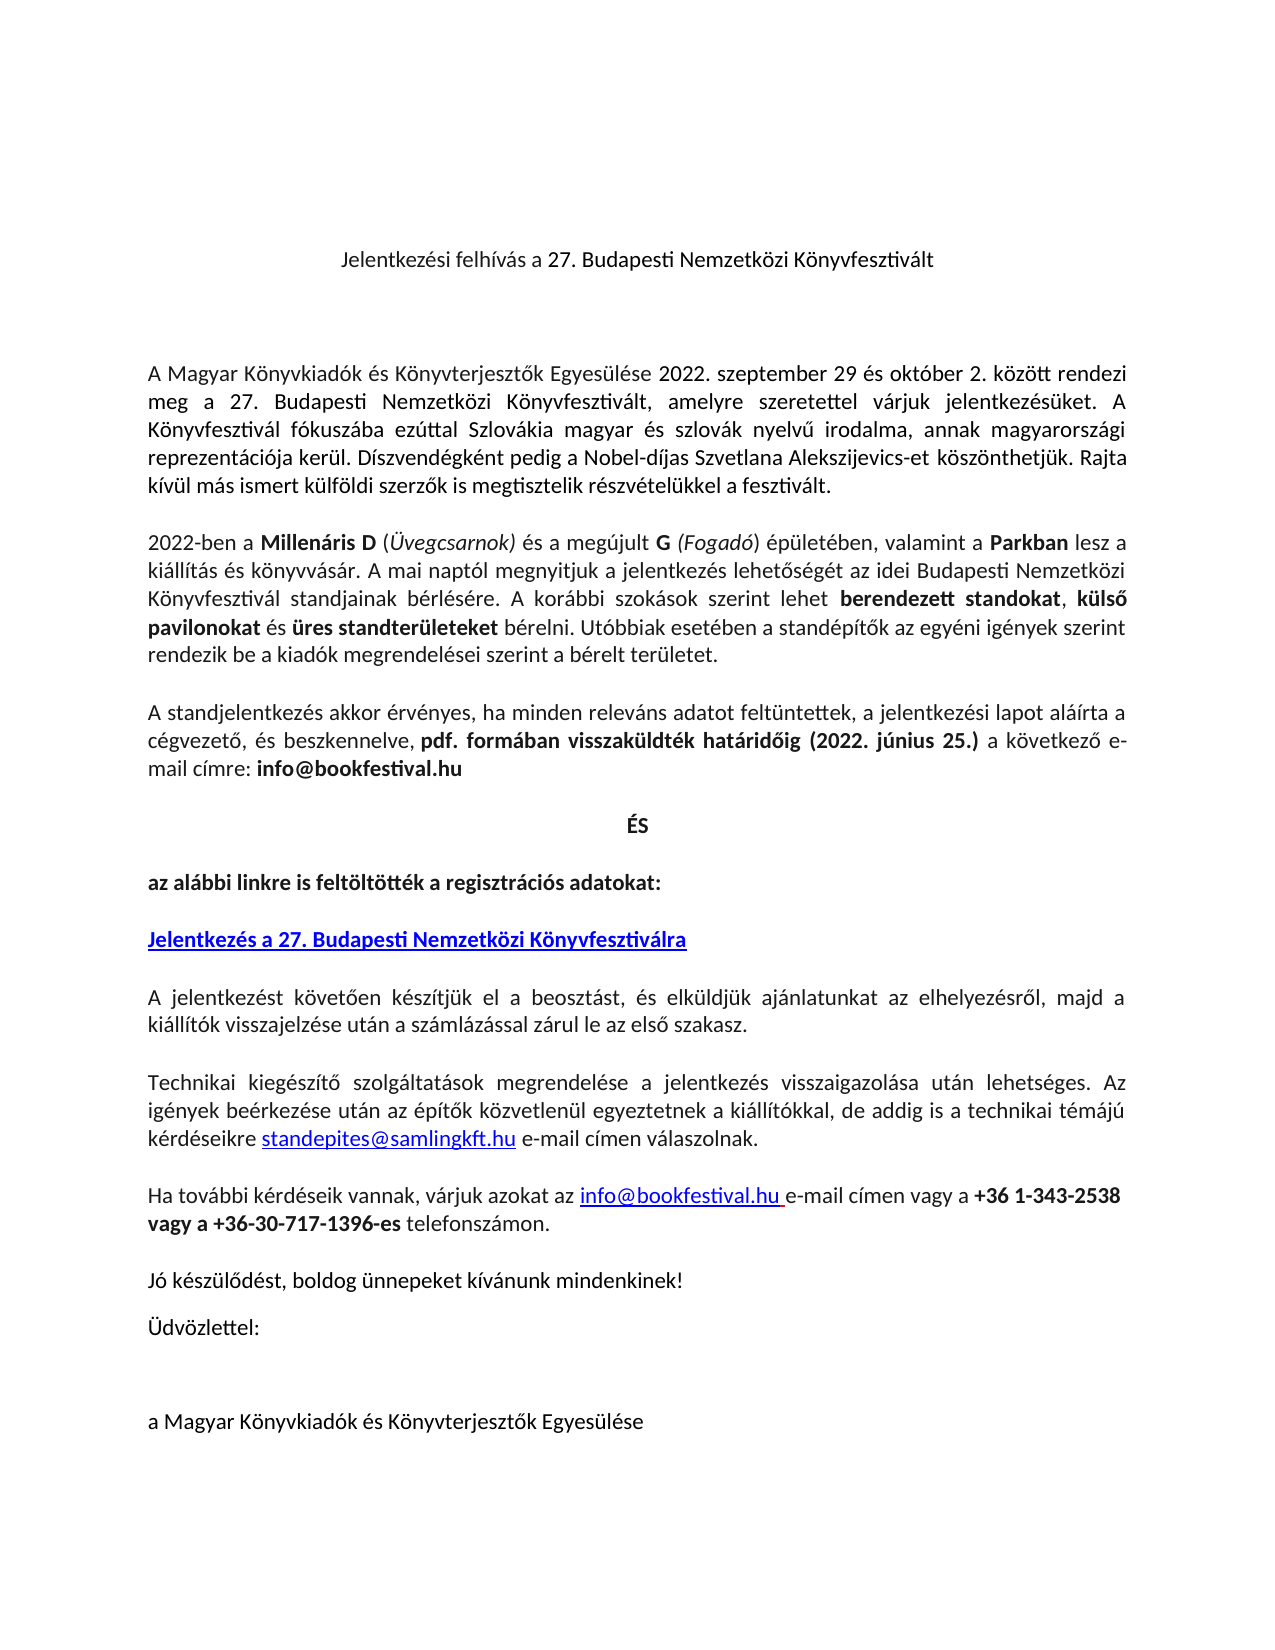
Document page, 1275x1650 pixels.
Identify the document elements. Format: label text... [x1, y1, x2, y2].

text Jelentkezés a 27. Budapesti Nemzetközi Könyvfesztiválra [148, 925, 1127, 953]
text ÉS [148, 811, 1127, 839]
text A Magyar Könyvkiadók és Könyvterjesztők Egyesülése 2022. szeptember 29 és október 2. között rendezi meg a 27. Budapesti Nemzetközi Könyvfesztivált, amelyre szeretettel várjuk jelentkezésüket. A Könyvfesztivál fókuszába ezúttal Szlovákia magyar és szlovák nyelvű irodalma, annak magyarországi reprezentációja kerül. Díszvendégként pedig a Nobel-díjas Szvetlana Alekszijevics-et köszönthetjük. Rajta kívül más ismert külföldi szerzők is megtisztelik részvételükkel a fesztivált. [148, 359, 1127, 499]
text Ha további kérdéseik vannak, várjuk azokat az info@bookfestival.hu e-mail címen vagy a +36 1-343-2538 vagy a +36-30-717-1396-es telefonszámon. [148, 1181, 1127, 1237]
text Jelentkezési felhívás a 27. Budapesti Nemzetközi Könyvfesztivált [148, 245, 1127, 273]
text 2022-ben a Millenáris D (Üvegcsarnok) és a megújult G (Fogadó) épületében, valamint a Parkban lesz a kiállítás és könyvvásár. A mai naptól megnyitjuk a jelentkezés lehetőségét az idei Budapesti Nemzetközi Könyvfesztivál standjainak bérlésére. A korábbi szokások szerint lehet berendezett standokat, külső pavilonokat és üres standterületeket bérelni. Utóbbiak esetében a standépítők az egyéni igények szerint rendezik be a kiadók megrendelései szerint a bérelt területet. [148, 528, 1127, 669]
text A standjelentkezés akkor érvényes, ha minden releváns adatot feltüntettek, a jelentkezési lapot aláírta a cégvezető, és beszkennelve, pdf. formában visszaküldték határidőig (2022. június 25.) a következő e-mail címre: info@bookfestival.hu [148, 698, 1127, 782]
text Jó készülődést, boldog ünnepeket kívánunk mindenkinek! [148, 1266, 1127, 1294]
text Üdvözlettel: [148, 1313, 1127, 1341]
text az alábbi linkre is feltöltötték a regisztrációs adatokat: [148, 868, 1127, 896]
text Technikai kiegészítő szolgáltatások megrendelése a jelentkezés visszaigazolása után lehetséges. Az igények beérkezése után az építők közvetlenül egyeztetnek a kiállítókkal, de addig is a technikai témájú kérdéseikre standepites@samlingkft.hu e-mail címen válaszolnak. [148, 1068, 1127, 1152]
text A jelentkezést követően készítjük el a beosztást, és elküldjük ajánlatunkat az elhelyezésről, majd a kiállítók visszajelzése után a számlázással zárul le az első szakasz. [148, 983, 1127, 1039]
text a Magyar Könyvkiadók és Könyvterjesztők Egyesülése [148, 1407, 1127, 1435]
